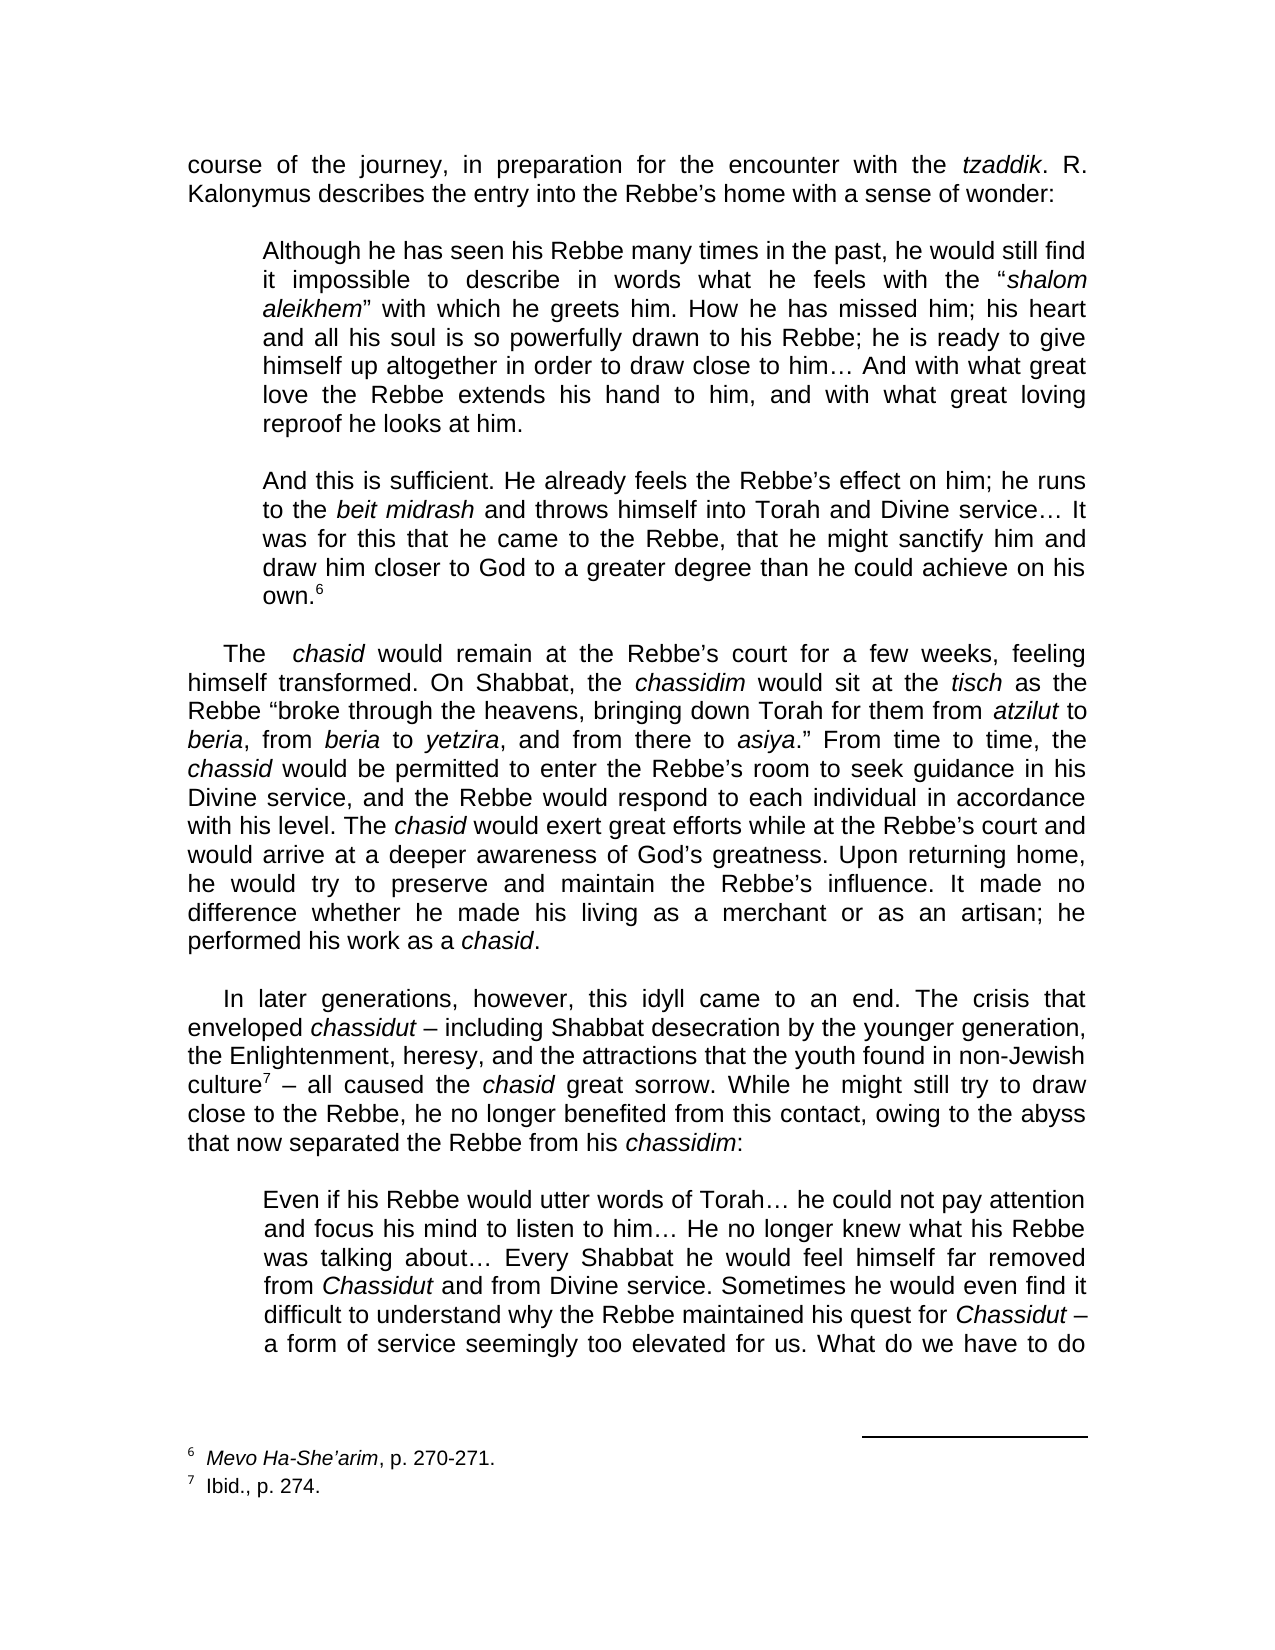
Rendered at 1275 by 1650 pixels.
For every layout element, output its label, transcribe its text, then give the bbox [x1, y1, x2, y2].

text The chasid would remain at the Rebbe’s court for a few weeks, feeling himself transformed. On Shabbat, the chassidim would sit at the tisch as the Rebbe “broke through the heavens, bringing down Torah for them from atzilut to beria, from beria to yetzira, and from there to asiya.” From time to time, the chassid would be permitted to enter the Rebbe’s room to seek guidance in his Divine service, and the Rebbe would respond to each individual in accordance with his level. The chasid would exert great efforts while at the Rebbe’s court and would arrive at a deeper awareness of God’s greatness. Upon returning home, he would try to preserve and maintain the Rebbe’s influence. It made no difference whether he made his living as a merchant or as an artisan; he performed his work as a chasid. [187, 639, 1087, 955]
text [262, 1185, 1087, 1357]
text And this is sufficient. He already feels the Rebbe’s effect on him; he runs to the beit midrash and throws himself into Torah and Divine service… It was for this that he came to the Rebbe, that he might sanctify him and draw him closer to God to a greater degree than he could achieve on his own. [262, 466, 1087, 610]
text Although he has seen his Rebbe many times in the past, he would still find it impossible to describe in words what he feels with the “shalom aleikhem” with which he greets him. How he has missed him; his heart and all his soul is so powerfully drawn to his Rebbe; he is ready to give himself up altogether in order to draw close to him… And with what great love the Rebbe extends his hand to him, and with what great loving reproof he looks at him. [262, 236, 1087, 437]
text The chasid would not travel to the tzaddik alone. Along the way, he would meet up with other chassidim, who were on their way to either the same Rebbe or to other tzaddikim. During the journey, each would tell his companions about his material and spiritual challenges and about the caliber of his Rebbe. The chassidim would also commit to purifying themselves in repentance over the course of the journey, in preparation for the encounter with the tzaddik. R. Kalonymus describes the entry into the Rebbe’s home with a sense of wonder: [187, 150, 1087, 207]
text In later generations, however, this idyll came to an end. The crisis that enveloped chassidut – including Shabbat desecration by the younger generation, the Enlightenment, heresy, and the attractions that the youth found in non-Jewish culture – all caused the chasid great sorrow. While he might still try to draw close to the Rebbe, he no longer benefited from this contact, owing to the abyss that now separated the Rebbe from his chassidim: [187, 984, 1087, 1156]
